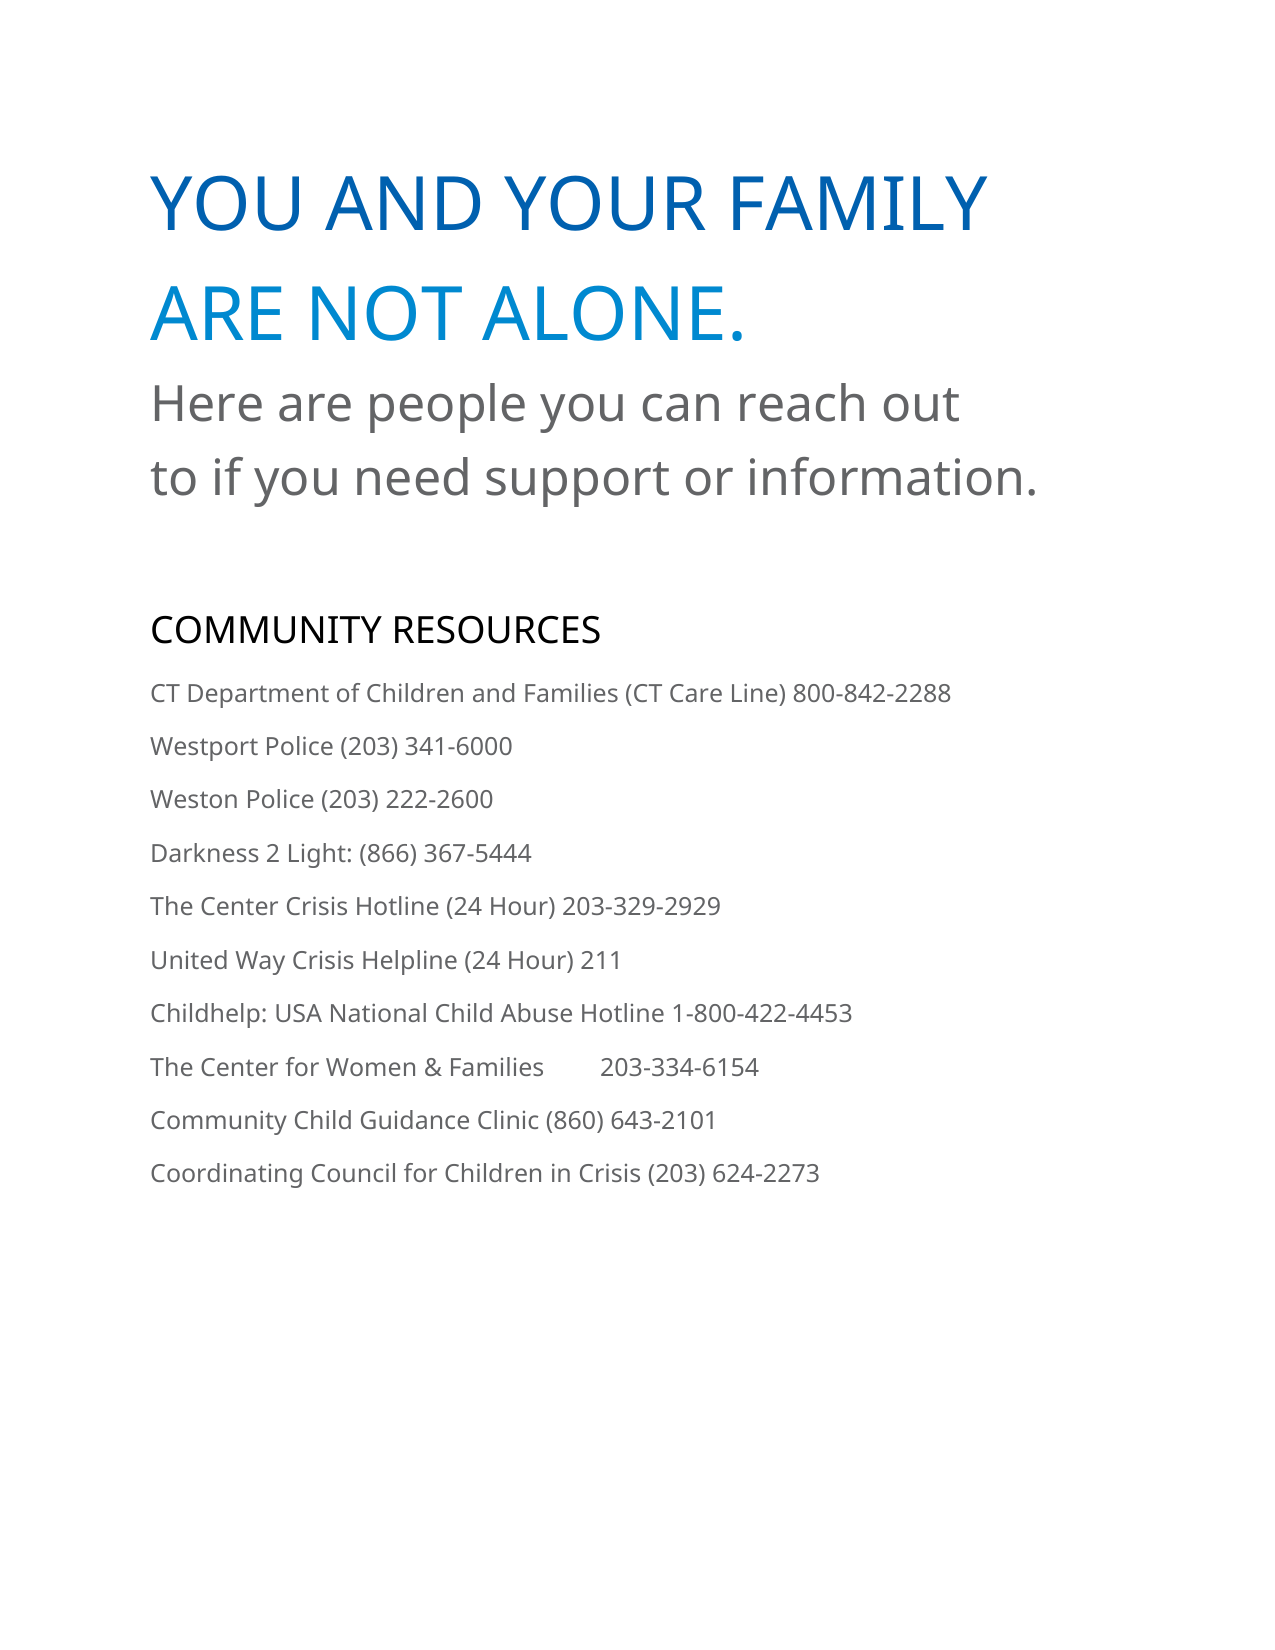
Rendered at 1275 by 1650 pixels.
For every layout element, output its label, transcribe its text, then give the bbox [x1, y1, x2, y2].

text Westport Police (203) 341-6000 [150, 729, 1125, 763]
text Darkness 2 Light: (866) 367-5444 [150, 836, 1125, 869]
text YOU AND YOUR FAMILY ARE NOT ALONE. Here are people you can reach out to if you need support or information. [150, 150, 1125, 509]
text The Center for Women & Families 203-334-6154 [150, 1049, 1125, 1083]
text Coordinating Council for Children in Crisis (203) 624-2273 [150, 1156, 1125, 1190]
text CT Department of Children and Families (CT Care Line) 800-842-2288 [150, 675, 1125, 709]
text COMMUNITY RESOURCES [150, 603, 1125, 654]
text Weston Police (203) 222-2600 [150, 782, 1125, 816]
text United Way Crisis Helpline (24 Hour) 211 [150, 942, 1125, 976]
text Community Child Guidance Clinic (860) 643-2101 [150, 1103, 1125, 1137]
text Childhelp: USA National Child Abuse Hotline 1-800-422-4453 [150, 996, 1125, 1030]
text The Center Crisis Hotline (24 Hour) 203-329-2929 [150, 889, 1125, 923]
